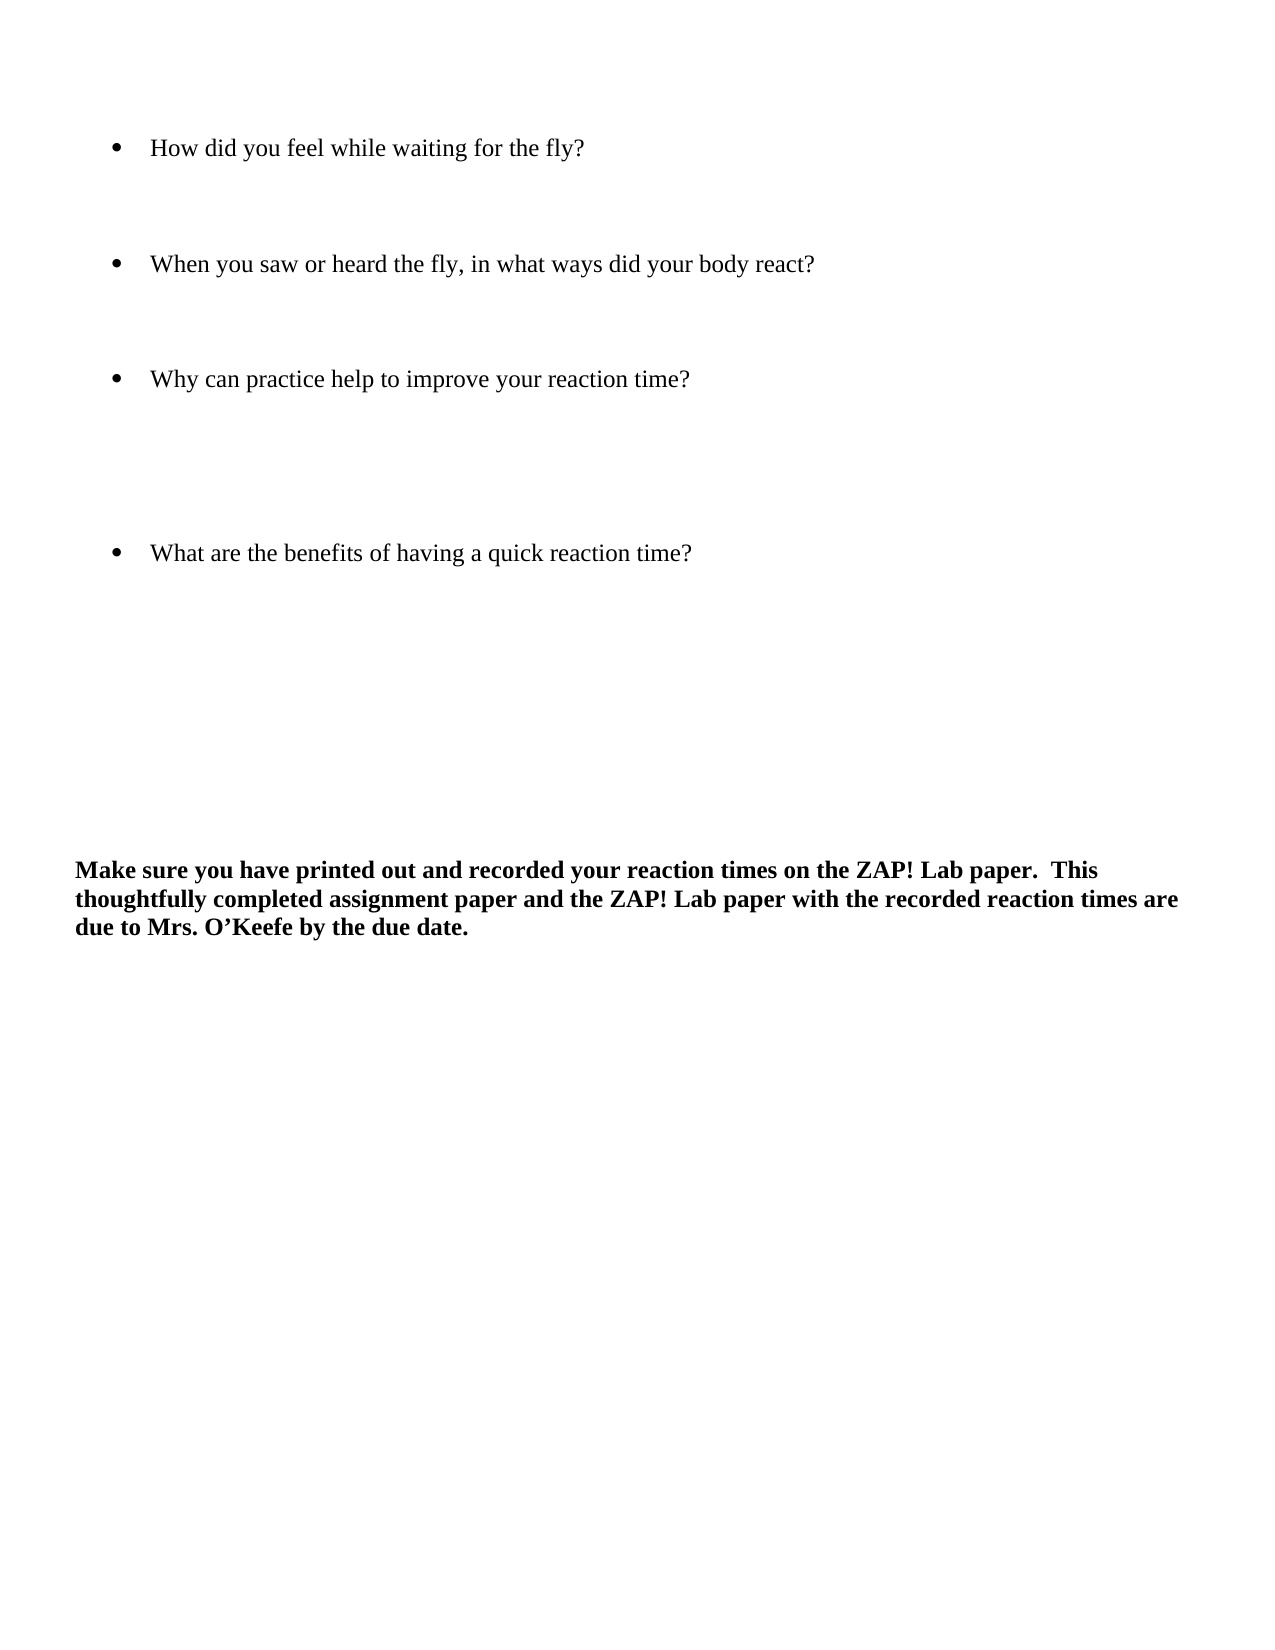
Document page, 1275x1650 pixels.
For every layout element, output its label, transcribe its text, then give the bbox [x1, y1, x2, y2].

list What are the benefits of having a quick reaction time? [112, 538, 1200, 567]
list When you saw or heard the fly, in what ways did your body react? [112, 249, 1200, 277]
list Why can practice help to improve your reaction time? [112, 364, 1200, 393]
text Make sure you have printed out and recorded your reaction times on the ZAP! Lab paper. This thoughtfully completed assignment paper and the ZAP! Lab paper with the recorded reaction times are due to Mrs. O’Keefe by the due date. [75, 855, 1200, 941]
list How did you feel while waiting for the fly? [112, 133, 1200, 162]
